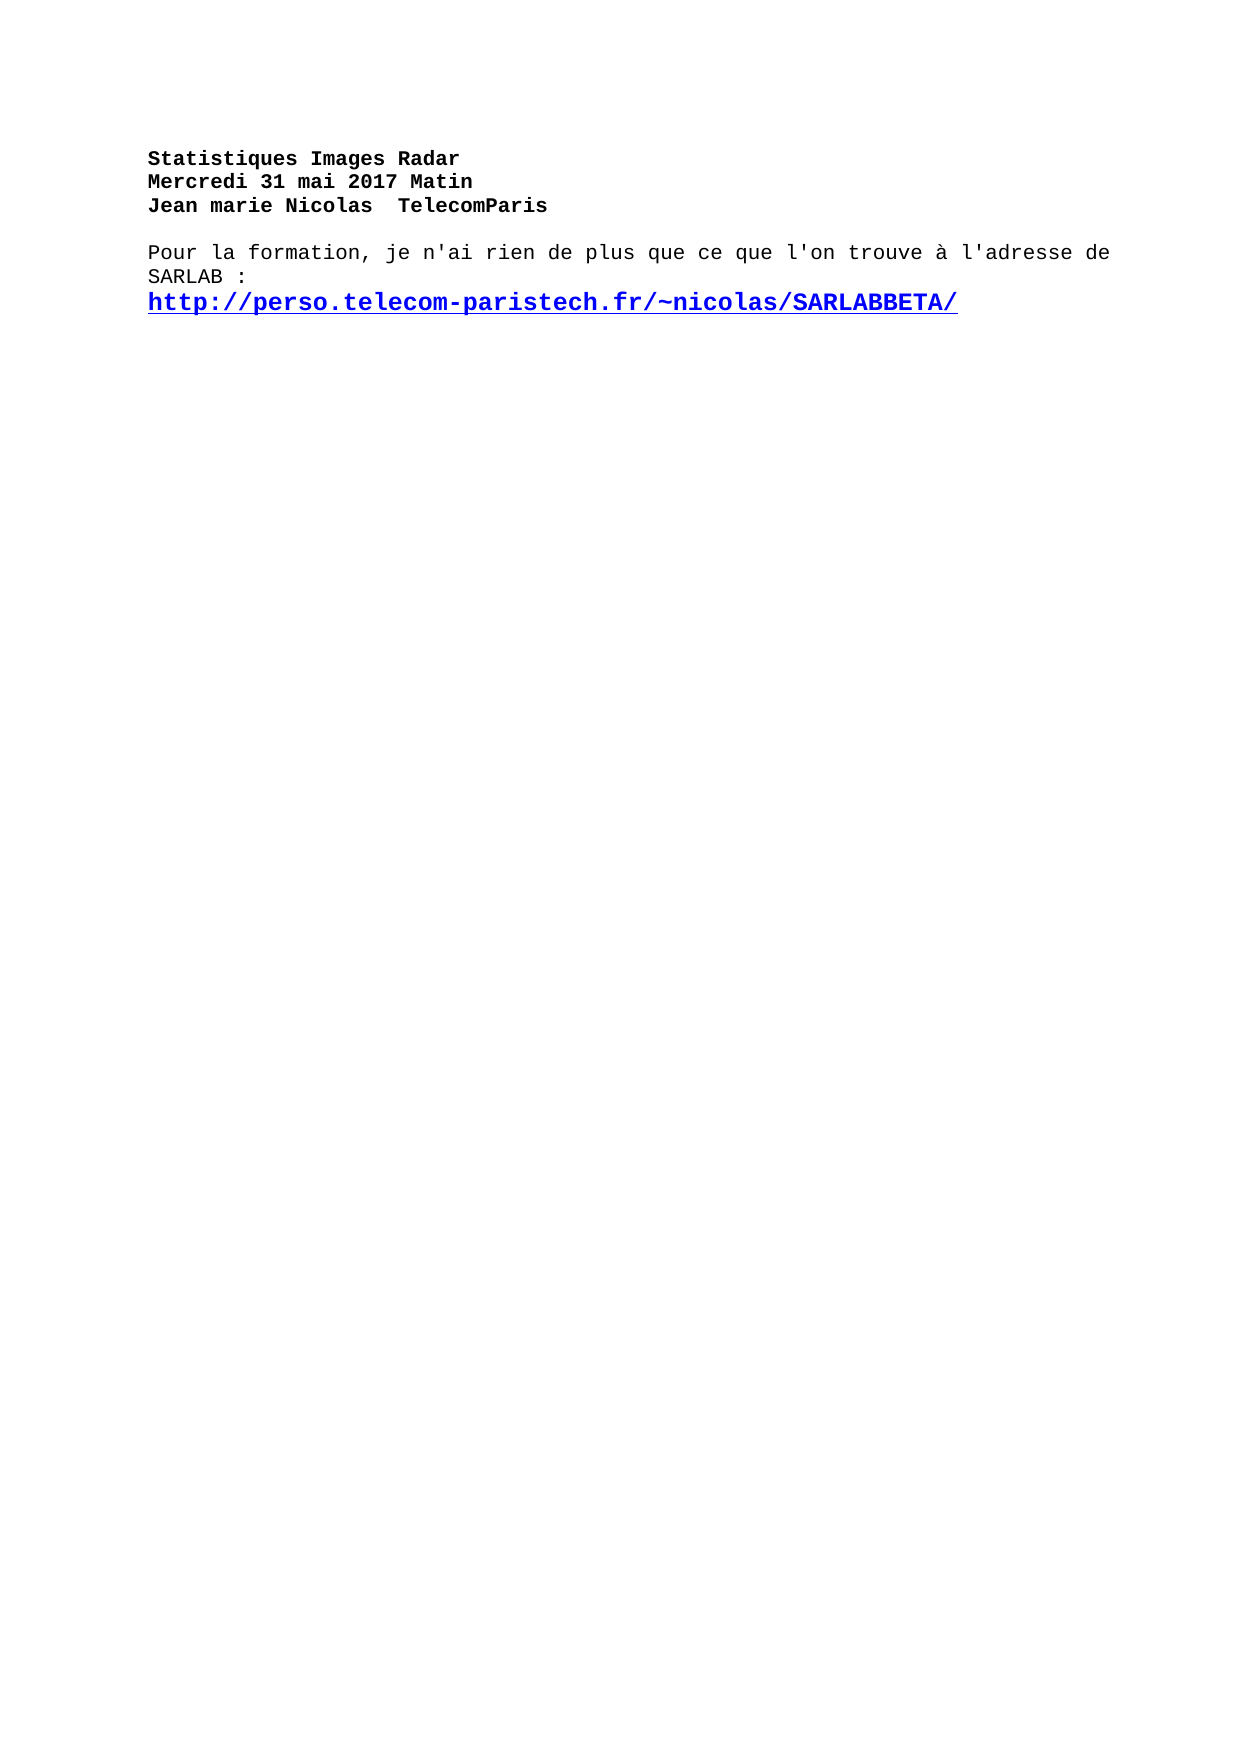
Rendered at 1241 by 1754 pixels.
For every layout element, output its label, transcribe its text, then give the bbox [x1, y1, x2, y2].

text Pour la formation, je n'ai rien de plus que ce que l'on trouve à l'adresse de SARLAB : [148, 242, 1167, 289]
text Statistiques Images Radar [148, 148, 1167, 171]
text Mercredi 31 mai 2017 Matin [148, 171, 1167, 195]
text Jean marie Nicolas TelecomParis [148, 195, 1167, 218]
text http://perso.telecom-paristech.fr/~nicolas/SARLABBETA/ [148, 289, 1167, 318]
